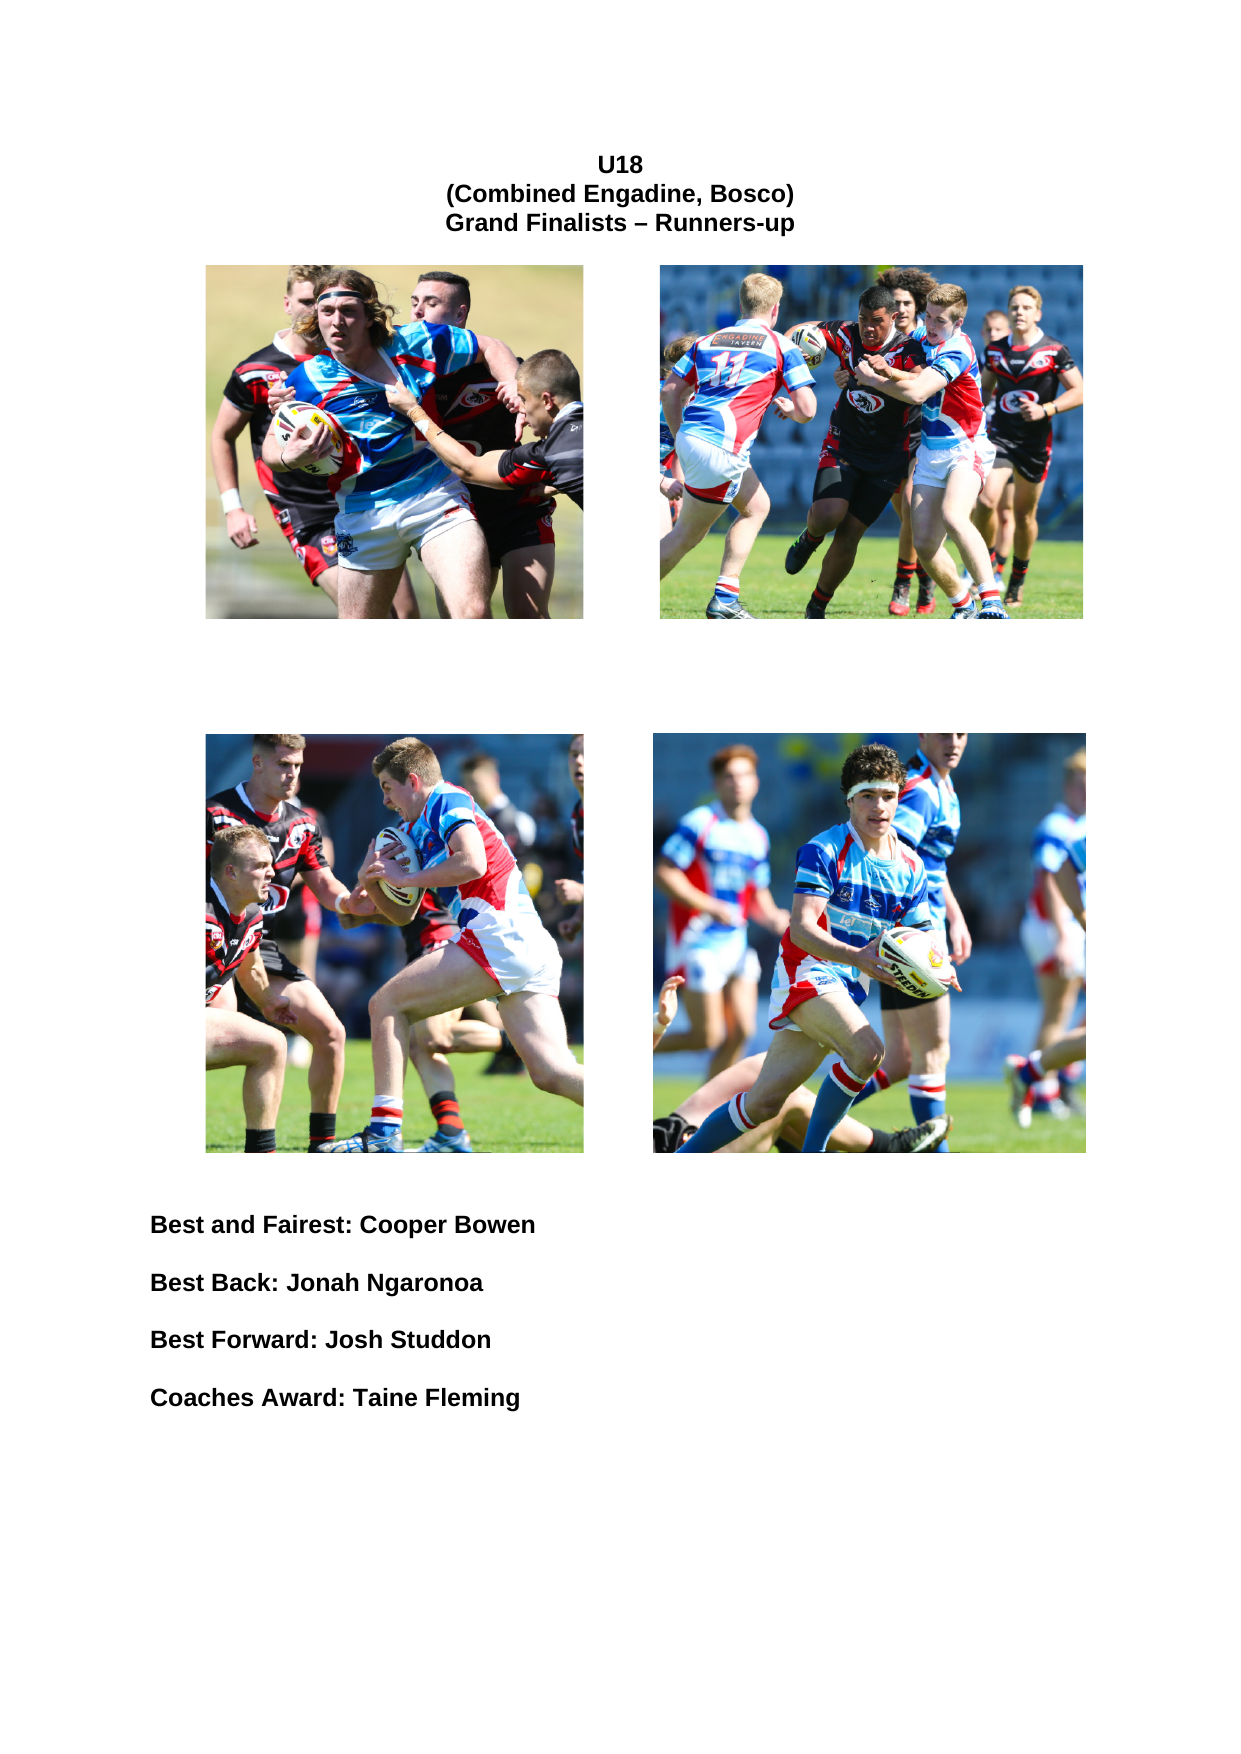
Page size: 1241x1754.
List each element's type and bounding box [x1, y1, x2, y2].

picture [205, 734, 584, 1153]
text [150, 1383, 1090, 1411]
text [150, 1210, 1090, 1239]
picture [653, 733, 1086, 1153]
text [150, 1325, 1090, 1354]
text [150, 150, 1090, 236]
picture [205, 265, 584, 619]
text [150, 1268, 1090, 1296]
picture [659, 265, 1084, 619]
